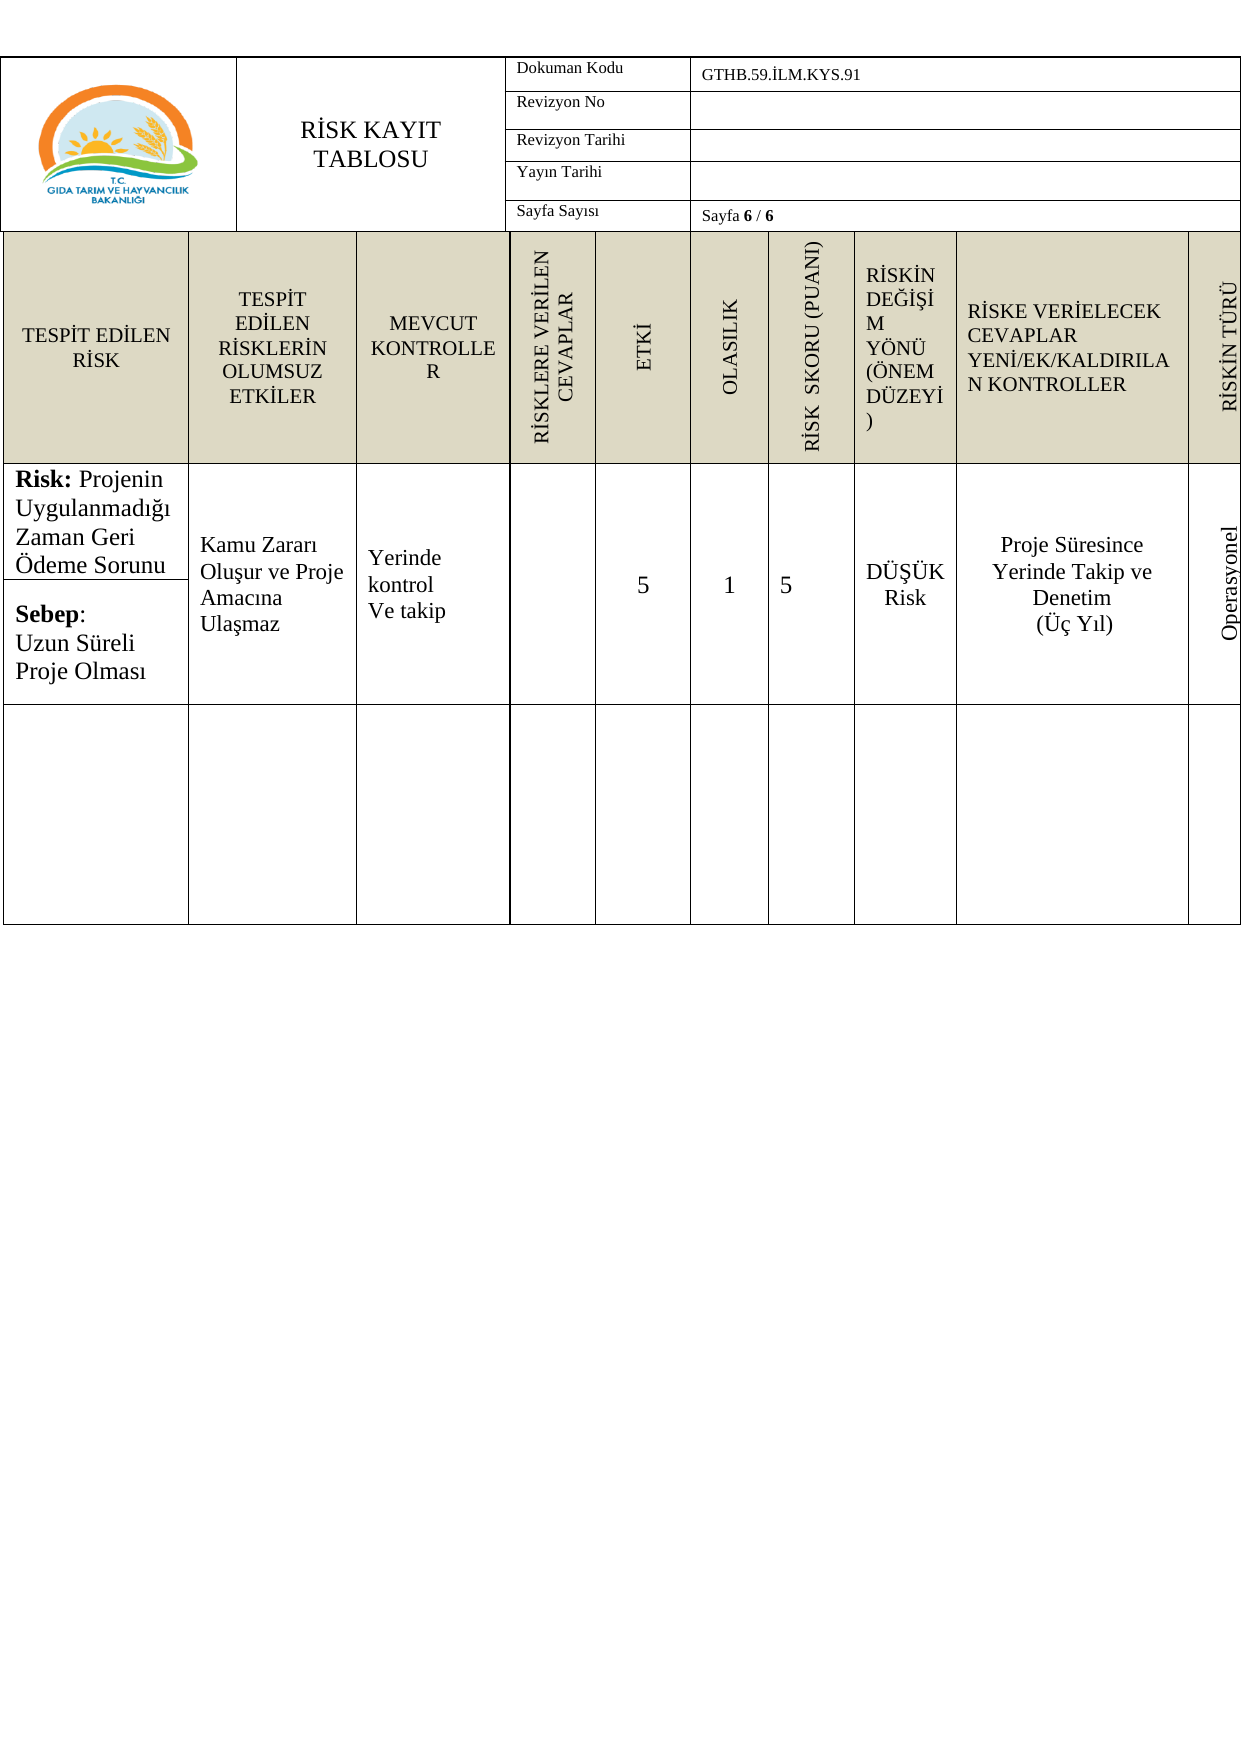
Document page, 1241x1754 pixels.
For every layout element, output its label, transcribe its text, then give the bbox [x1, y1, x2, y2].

table_cell MEVCUT KONTROLLER [357, 232, 509, 463]
table_cell [4, 705, 188, 924]
table_cell ETKİ [596, 232, 690, 463]
table_cell [855, 705, 956, 924]
table_header GTHB.59.İLM.KYS.91 [691, 58, 1240, 91]
picture [28, 70, 208, 218]
table_cell 1 [691, 464, 768, 704]
table_cell [189, 705, 356, 924]
table_cell RİSKİN DEĞİŞİM YÖNÜ (ÖNEM DÜZEYİ) [855, 232, 956, 463]
table_cell [691, 130, 1240, 161]
table_header Dokuman Kodu [506, 58, 690, 91]
table_cell Sayfa Sayısı [506, 201, 690, 231]
table_cell [511, 464, 595, 704]
table_cell [769, 705, 854, 924]
table_header RİSK KAYIT TABLOSU [237, 58, 505, 231]
table_cell 5 [769, 464, 854, 704]
table_cell Revizyon No [506, 92, 690, 128]
table_cell Risk: Projenin Uygulanmadığı Zaman Geri Ödeme Sorunu [4, 464, 188, 579]
table_cell Sebep: Uzun Süreli Proje Olması [4, 580, 188, 704]
table_cell RİSKLERE VERİLEN CEVAPLAR [511, 232, 595, 463]
table_cell [511, 705, 595, 924]
table_cell [691, 705, 768, 924]
table_cell RİSKİN TÜRÜ [1189, 232, 1240, 463]
table_cell Kamu Zararı Oluşur ve Proje Amacına Ulaşmaz [189, 464, 356, 704]
table_cell Operasyonel [1189, 464, 1240, 704]
table_cell OLASILIK [691, 232, 768, 463]
table_cell Yerinde kontrol Ve takip [357, 464, 509, 704]
table_cell DÜŞÜK Risk [855, 464, 956, 704]
table_cell Revizyon Tarihi [506, 130, 690, 161]
table_cell 5 [596, 464, 690, 704]
table_cell [957, 705, 1188, 924]
table_cell [691, 92, 1240, 128]
table_cell [596, 705, 690, 924]
table_cell Proje Süresince Yerinde Takip ve Denetim (Üç Yıl) [957, 464, 1188, 704]
table_cell [357, 705, 509, 924]
table_cell RİSK SKORU (PUANI) [769, 232, 854, 463]
table_cell TESPİT EDİLEN RİSKLERİN OLUMSUZ ETKİLER [189, 232, 356, 463]
table_cell Yayın Tarihi [506, 162, 690, 200]
table_cell TESPİT EDİLEN RİSK [4, 232, 188, 463]
table_cell RİSKE VERİELECEK CEVAPLAR YENİ/EK/KALDIRILAN KONTROLLER [957, 232, 1188, 463]
table_cell [1189, 705, 1240, 924]
table_header [1, 58, 236, 231]
table_cell Sayfa 1 / [691, 201, 1240, 231]
table_cell [691, 162, 1240, 200]
